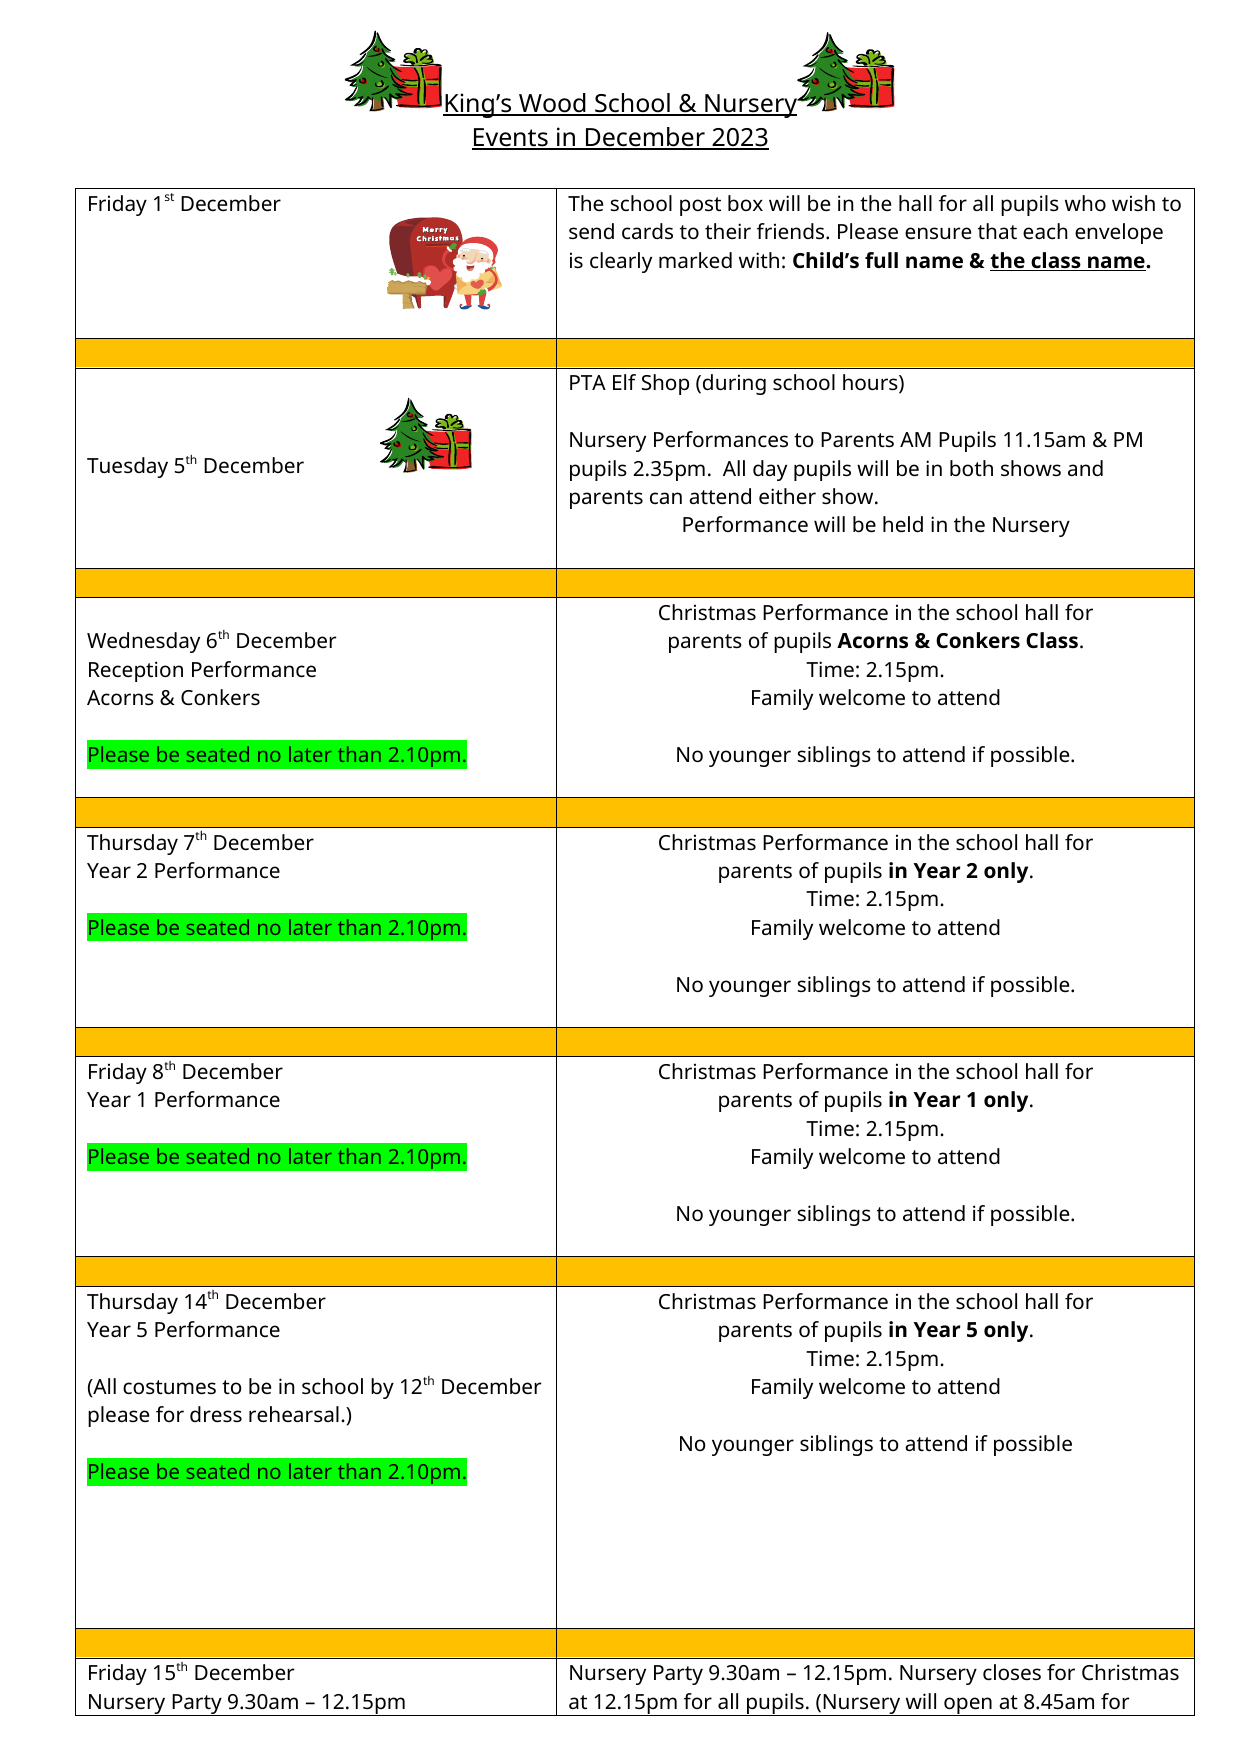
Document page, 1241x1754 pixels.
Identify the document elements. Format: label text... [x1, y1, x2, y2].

table_cell Friday 8th December Year 1 Performance Please be seated no later than 2.10pm. [76, 1057, 556, 1256]
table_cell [557, 1659, 1194, 1715]
table_cell Thursday 14th December Year 5 Performance (All costumes to be in school by 12th December please for dress rehearsal.) Please be seated no later than 2.10pm. [76, 1287, 556, 1628]
table_cell [557, 1028, 1194, 1056]
table_cell [76, 339, 556, 367]
table_cell Wednesday 6th December Reception Performance Acorns & Conkers Please be seated no later than 2.10pm. [76, 598, 556, 797]
table_cell Christmas Performance in the school hall for parents of pupils in Year 1 only. Time: 2.15pm. Family welcome to attend No younger siblings to attend if possible. [557, 1057, 1194, 1256]
table_header The school post box will be in the hall for all pupils who wish to send cards to their friends. Please ensure that each envelope is clearly marked with: Child’s full name & the class name. [557, 189, 1194, 338]
table_cell [557, 1257, 1194, 1286]
table_cell Christmas Performance in the school hall for parents of pupils in Year 5 only. Time: 2.15pm. Family welcome to attend No younger siblings to attend if possible [557, 1287, 1194, 1628]
table_cell [76, 1028, 556, 1056]
table_cell [76, 1629, 556, 1657]
table_cell Tuesday 5th December [76, 369, 556, 567]
table_cell [557, 1629, 1194, 1657]
table_cell PTA Elf Shop (during school hours) Nursery Performances to Parents AM Pupils 11.15am & PM pupils 2.35pm. All day pupils will be in both shows and parents can attend either show. Performance will be held in the Nursery [557, 369, 1194, 567]
table_cell Thursday 7th December Year 2 Performance Please be seated no later than 2.10pm. [76, 828, 556, 1027]
table_cell [557, 339, 1194, 367]
table_cell [76, 798, 556, 827]
table_cell [76, 569, 556, 597]
table_cell [76, 1257, 556, 1286]
table_cell Christmas Performance in the school hall for parents of pupils Acorns & Conkers Class. Time: 2.15pm. Family welcome to attend No younger siblings to attend if possible. [557, 598, 1194, 797]
text King’s Wood School & Nursery [75, 29, 1165, 120]
table_cell Christmas Performance in the school hall for parents of pupils in Year 2 only. Time: 2.15pm. Family welcome to attend No younger siblings to attend if possible. [557, 828, 1194, 1027]
table_cell [557, 798, 1194, 827]
text Events in December 2023 [75, 120, 1165, 154]
table_cell [557, 569, 1194, 597]
table_header Friday 1st December [76, 189, 556, 338]
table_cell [76, 1659, 556, 1715]
